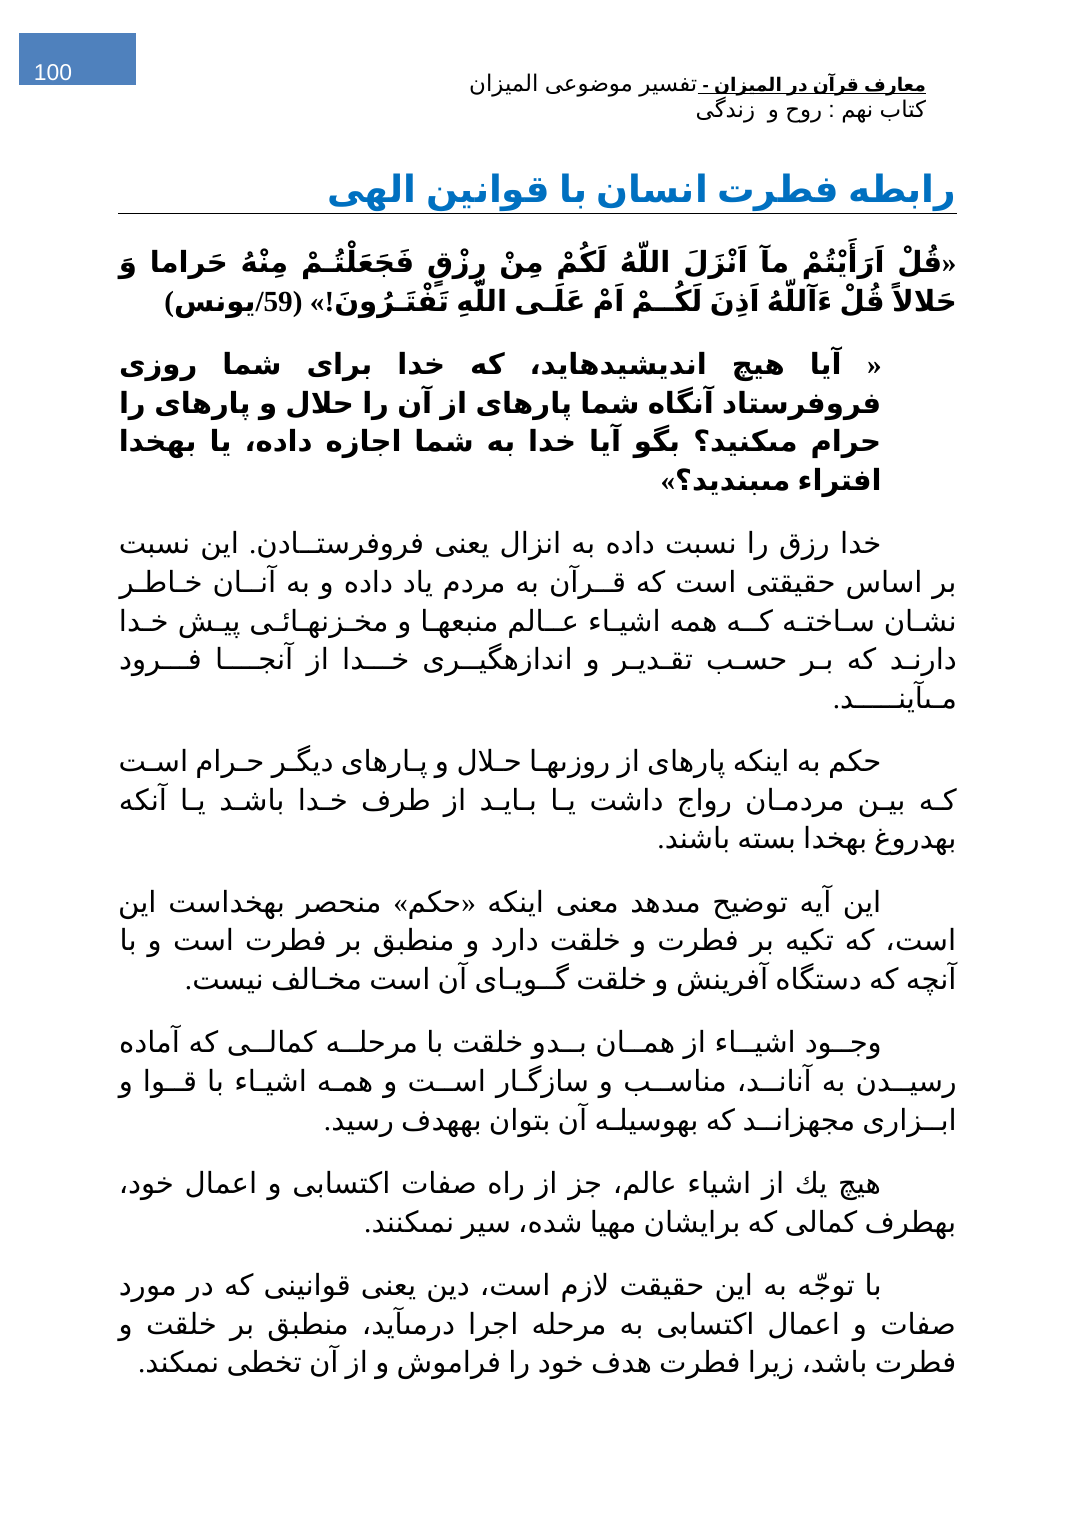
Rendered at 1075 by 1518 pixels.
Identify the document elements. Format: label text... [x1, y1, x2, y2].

text اين آيه توضيح مى‏دهد معنى اين‏كه «حكم» منحصر به‏خداست اين است، كه تكيه بر فطرت و خلقت دارد و منطبق بر فطرت است و با آن‏چه كه دستگاه آفرينش و خلقت گــويـاى آن است مخـالف نيست. [118, 885, 957, 996]
text خدا رزق را نسبت داده به انزال يعنى فروفرستــادن. اين نسبت بر اساس حقيقتى است كه قــرآن به مردم ياد داده و به آنــان خـاطـر نشـان سـاختـه كــه همه اشيـاء عــالم منبع‏هـا و مخـزن‏هـائـى پيـش خـدا دارنـد كه بـر حسـب تقـديـر و اندازه‏گيــرى خـــدا از آن‏جــــا فـــرود مـى‏آينـــــد. [118, 527, 957, 714]
text با توجّه به اين حقيقت لازم است، دين يعنى قوانينى كه در مورد صفات و اعمال اكتسابى به مرحله اجرا درمى‏آيد، منطبق بر خلقت و فطرت باشد، زيرا فطرت هدف خود را فراموش و از آن تخطى نمى‏كند. [118, 1268, 957, 1379]
text وجــود اشيــاء از همــان بــدو خلقت با مرحلــه كمالــى كه آماده رسيــدن به آن‏انــد، مناســب و سازگـار اســت و همـه اشيـاء با قــوا و ابــزارى مجهزانــد كه به‏وسيلـه آن بتوان به‏هدف رسيد. [118, 1026, 957, 1136]
text « آيا هيچ انديشيده‏ايد، كه خدا براى شما روزى فروفرستاد آن‏گاه شما پاره‏اى از آن ‏را حلال و پاره‏اى را حرام مى‏كنيد؟ بگو آيا خدا به شما اجازه داده، يا به‏خدا افتراء مى‏بنديد؟» [118, 347, 882, 497]
subtitle رابطه فطرت انسان با قوانين الهى [118, 168, 957, 213]
text حكم به اين‏كه پاره‏اى از روزى‏هـا حـلال و پـاره‏اى ديگـر حـرام اسـت كـه بيـن مردمـان رواج داشت يـا بـايـد از طرف خـدا باشـد يـا آن‏كه به‏دروغ به‏خدا بسته باشند. [118, 744, 957, 855]
text هيچ يك از اشياء عالم، جز از راه صفات اكتسابى و اعمال خود، به‏طرف كمالى كه برايشان مهيا شده، سير نمى‏كنند. [118, 1166, 957, 1238]
text «قُلْ اَرَأَيْتُمْ مآ اَنْزَلَ اللّهُ لَكُمْ مِنْ رِزْقٍ فَجَعَلْتُـمْ مِنْهُ حَراما وَ حَلالاً قُلْ ءَآللّهُ اَذِنَ لَكُــمْ اَمْ عَلَـى اللّهِ تَفْتَـرُونَ!» (59/يونس) [118, 245, 957, 317]
